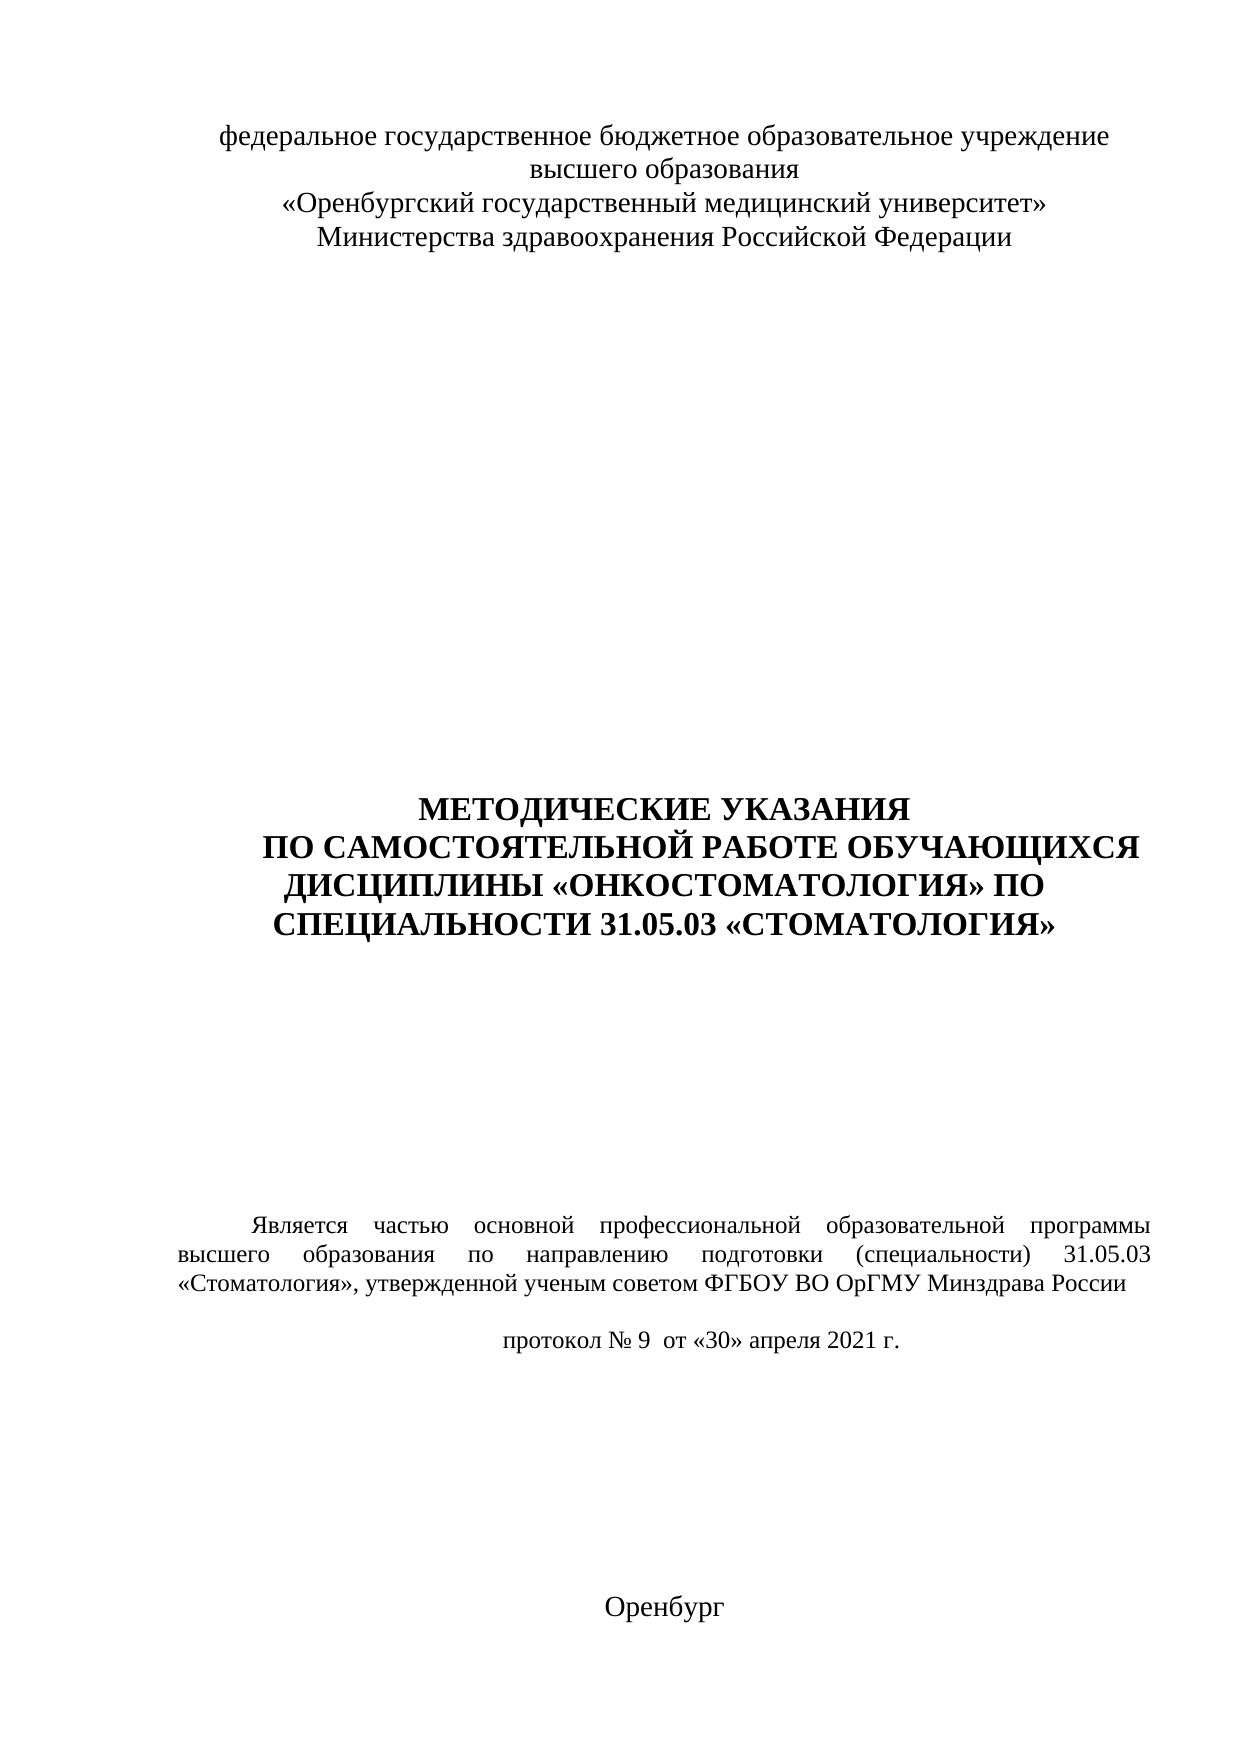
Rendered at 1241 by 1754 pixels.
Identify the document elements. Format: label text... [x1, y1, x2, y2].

text ДИСЦИПЛИНЫ «ОНКОСТОМАТОЛОГИя» по специальности 31.05.03 «стоматология» [177, 866, 1152, 942]
text МЕТОДИЧЕСКИЕ УКАЗАНИЯ [177, 789, 1152, 827]
text высшего образования [177, 152, 1152, 185]
text ПО САМОСТОЯТЕЛЬНОЙ РАБОТЕ ОБУЧАЮЩИХСЯ [177, 827, 1152, 866]
text Является частью основной профессиональной образовательной программы высшего образования по направлению подготовки (специальности) 31.05.03 «Стоматология», утвержденной ученым советом ФГБОУ ВО ОрГМУ Минздрава России [177, 1211, 1152, 1297]
text федеральное государственное бюджетное образовательное учреждение [177, 118, 1152, 152]
text «Оренбургский государственный медицинский университет» [177, 185, 1152, 219]
text Оренбург [177, 1589, 1152, 1623]
text протокол № 9 от «30» апреля 2021 г. [177, 1326, 1152, 1354]
text Министерства здравоохранения Российской Федерации [177, 219, 1152, 252]
